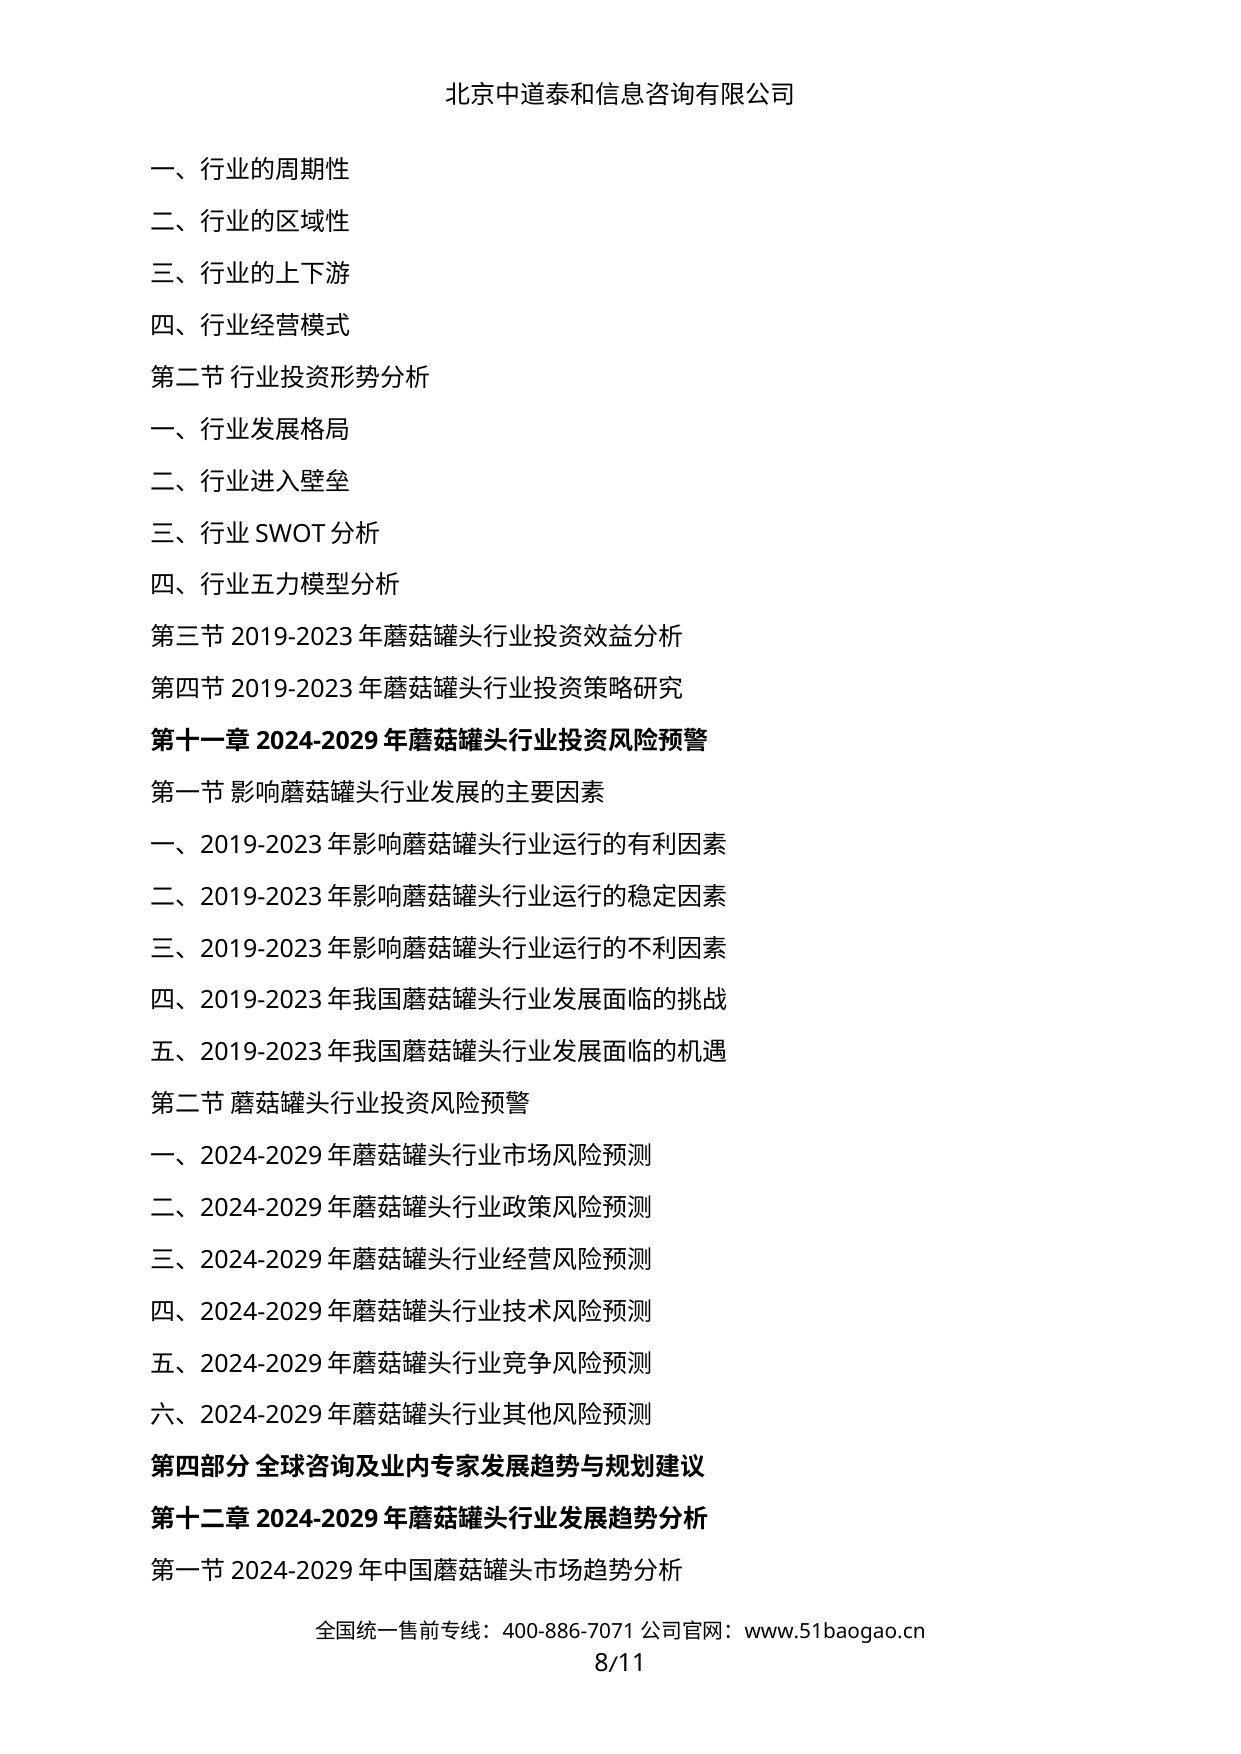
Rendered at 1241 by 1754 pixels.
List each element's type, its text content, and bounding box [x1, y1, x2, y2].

text 第一节 2024-2029年中国蘑菇罐头市场趋势分析 [150, 1551, 1090, 1587]
text 四、行业经营模式 [150, 306, 1090, 342]
text 六、2024-2029年蘑菇罐头行业其他风险预测 [150, 1395, 1090, 1431]
text 第四节 2019-2023年蘑菇罐头行业投资策略研究 [150, 669, 1090, 705]
text 第四部分 全球咨询及业内专家发展趋势与规划建议 [150, 1447, 1090, 1483]
text 第二节 行业投资形势分析 [150, 357, 1090, 394]
text 三、行业SWOT分析 [150, 513, 1090, 549]
text 第二节 蘑菇罐头行业投资风险预警 [150, 1084, 1090, 1120]
text 一、2019-2023年影响蘑菇罐头行业运行的有利因素 [150, 824, 1090, 861]
text 四、行业五力模型分析 [150, 565, 1090, 601]
text 第三节 2019-2023年蘑菇罐头行业投资效益分析 [150, 617, 1090, 653]
text 三、2019-2023年影响蘑菇罐头行业运行的不利因素 [150, 928, 1090, 964]
text 四、2019-2023年我国蘑菇罐头行业发展面临的挑战 [150, 980, 1090, 1016]
text 一、2024-2029年蘑菇罐头行业市场风险预测 [150, 1136, 1090, 1172]
text 五、2019-2023年我国蘑菇罐头行业发展面临的机遇 [150, 1032, 1090, 1068]
text 三、2024-2029年蘑菇罐头行业经营风险预测 [150, 1239, 1090, 1276]
text 四、2024-2029年蘑菇罐头行业技术风险预测 [150, 1291, 1090, 1327]
text 一、行业的周期性 [150, 150, 1090, 186]
text 三、行业的上下游 [150, 254, 1090, 290]
text 第一节 影响蘑菇罐头行业发展的主要因素 [150, 772, 1090, 809]
text 二、2024-2029年蘑菇罐头行业政策风险预测 [150, 1187, 1090, 1224]
text 二、行业的区域性 [150, 202, 1090, 238]
text 二、行业进入壁垒 [150, 461, 1090, 497]
text 第十一章 2024-2029年蘑菇罐头行业投资风险预警 [150, 721, 1090, 757]
text 一、行业发展格局 [150, 409, 1090, 446]
text 五、2024-2029年蘑菇罐头行业竞争风险预测 [150, 1343, 1090, 1379]
text 二、2019-2023年影响蘑菇罐头行业运行的稳定因素 [150, 876, 1090, 912]
text 第十二章 2024-2029年蘑菇罐头行业发展趋势分析 [150, 1499, 1090, 1535]
